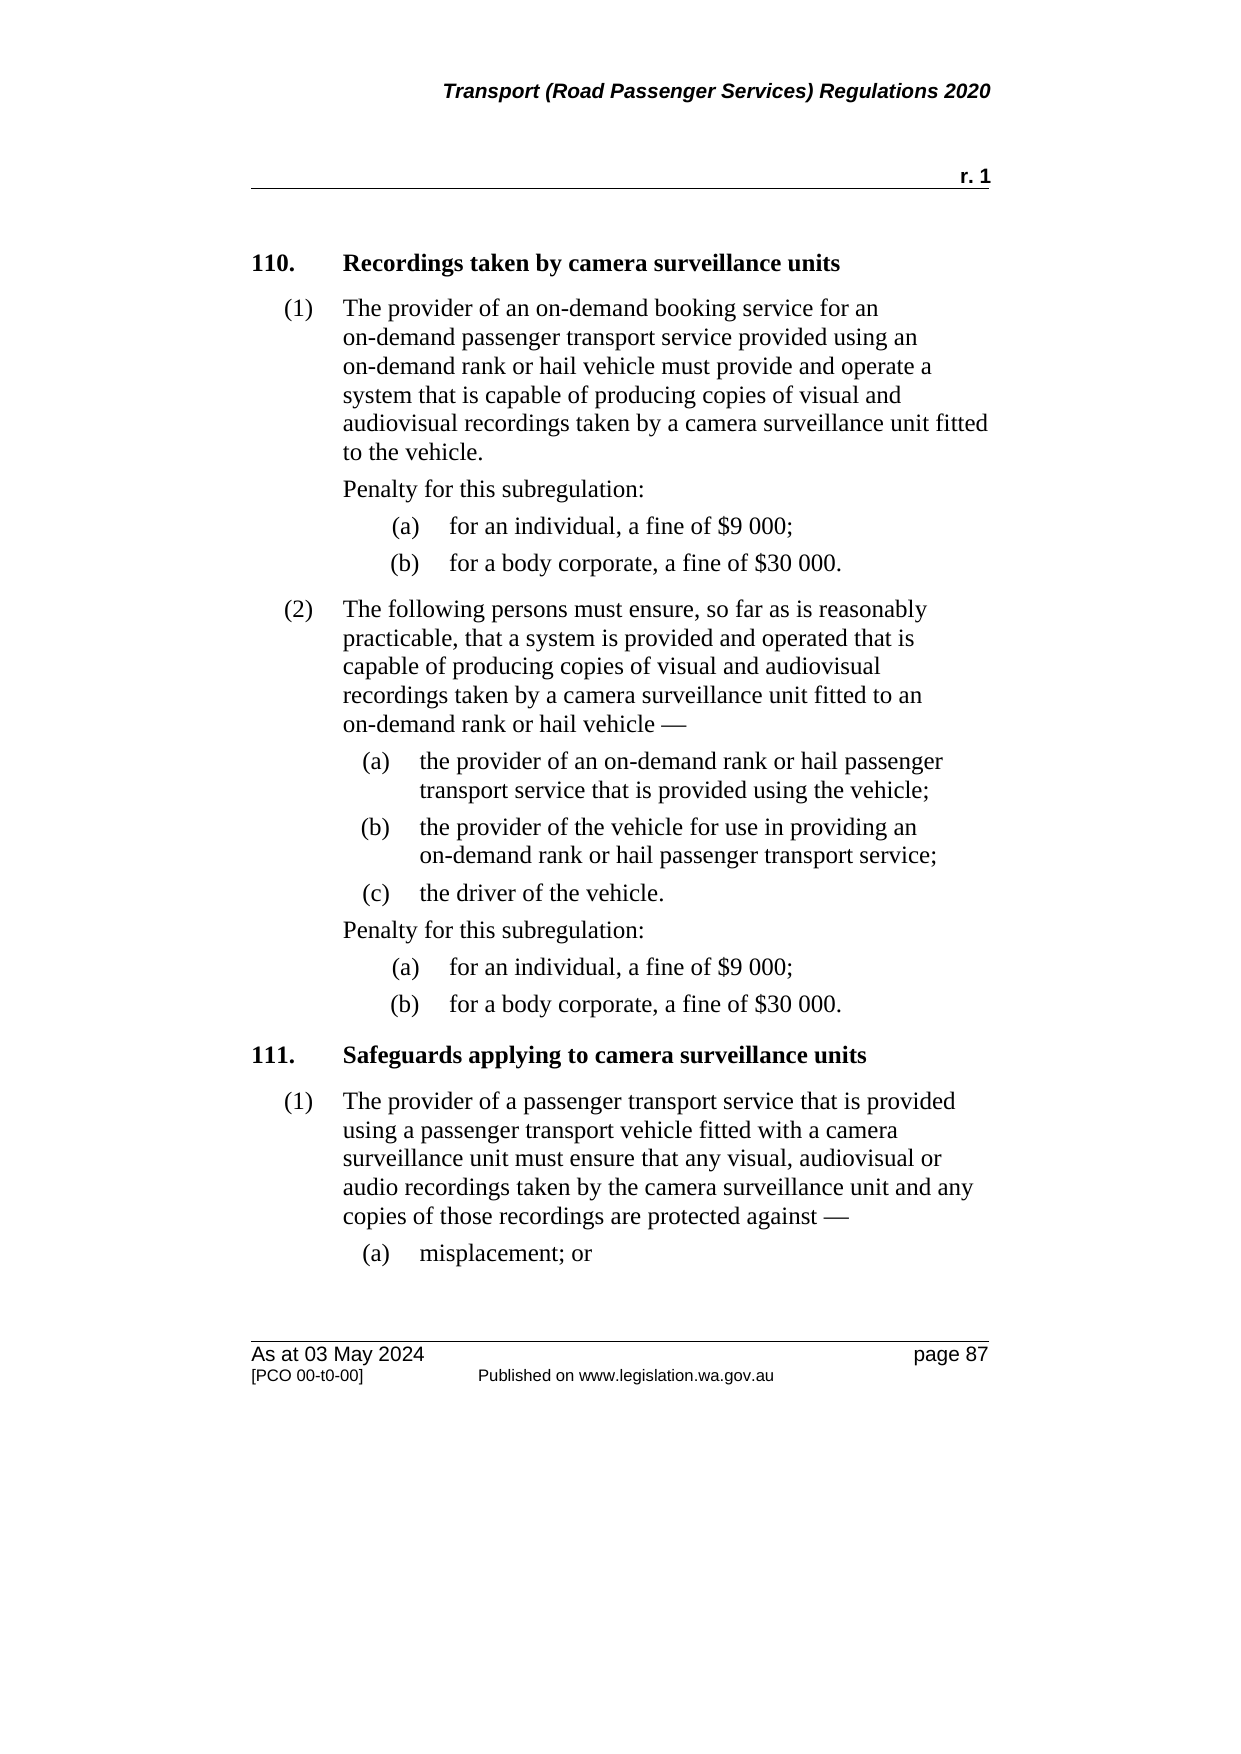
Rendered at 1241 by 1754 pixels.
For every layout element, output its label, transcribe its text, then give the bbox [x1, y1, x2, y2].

text (c) the driver of the vehicle. [251, 878, 989, 906]
text (b) the provider of the vehicle for use in providing an on-demand rank or hail passenger transport service; [251, 812, 989, 869]
subtitle 111. Safeguards applying to camera surveillance units [251, 1041, 989, 1069]
text (a) for an individual, a fine of $9 000; [251, 952, 989, 981]
subtitle 110. Recordings taken by camera surveillance units [251, 248, 989, 277]
text (1) The provider of an on-demand booking service for an on-demand passenger transport service provided using an on-demand rank or hail vehicle must provide and operate a system that is capable of producing copies of visual and audiovisual recordings taken by a camera surveillance unit fitted to the vehicle. [251, 293, 989, 466]
text (a) the provider of an on-demand rank or hail passenger transport service that is provided using the vehicle; [251, 746, 989, 803]
text (b) for a body corporate, a fine of $30 000. [251, 548, 989, 577]
text (a) for an individual, a fine of $9 000; [251, 511, 989, 540]
text (2) The following persons must ensure, so far as is reasonably practicable, that a system is provided and operated that is capable of producing copies of visual and audiovisual recordings taken by a camera surveillance unit fitted to an on-demand rank or hail vehicle — [251, 594, 989, 738]
text (b) for a body corporate, a fine of $30 000. [251, 989, 989, 1018]
text Penalty for this subregulation: [251, 474, 989, 503]
text (1) The provider of a passenger transport service that is provided using a passenger transport vehicle fitted with a camera surveillance unit must ensure that any visual, audiovisual or audio recordings taken by the camera surveillance unit and any copies of those recordings are protected against — [251, 1086, 989, 1230]
text (a) misplacement; or [251, 1238, 989, 1267]
text Penalty for this subregulation: [251, 915, 989, 943]
